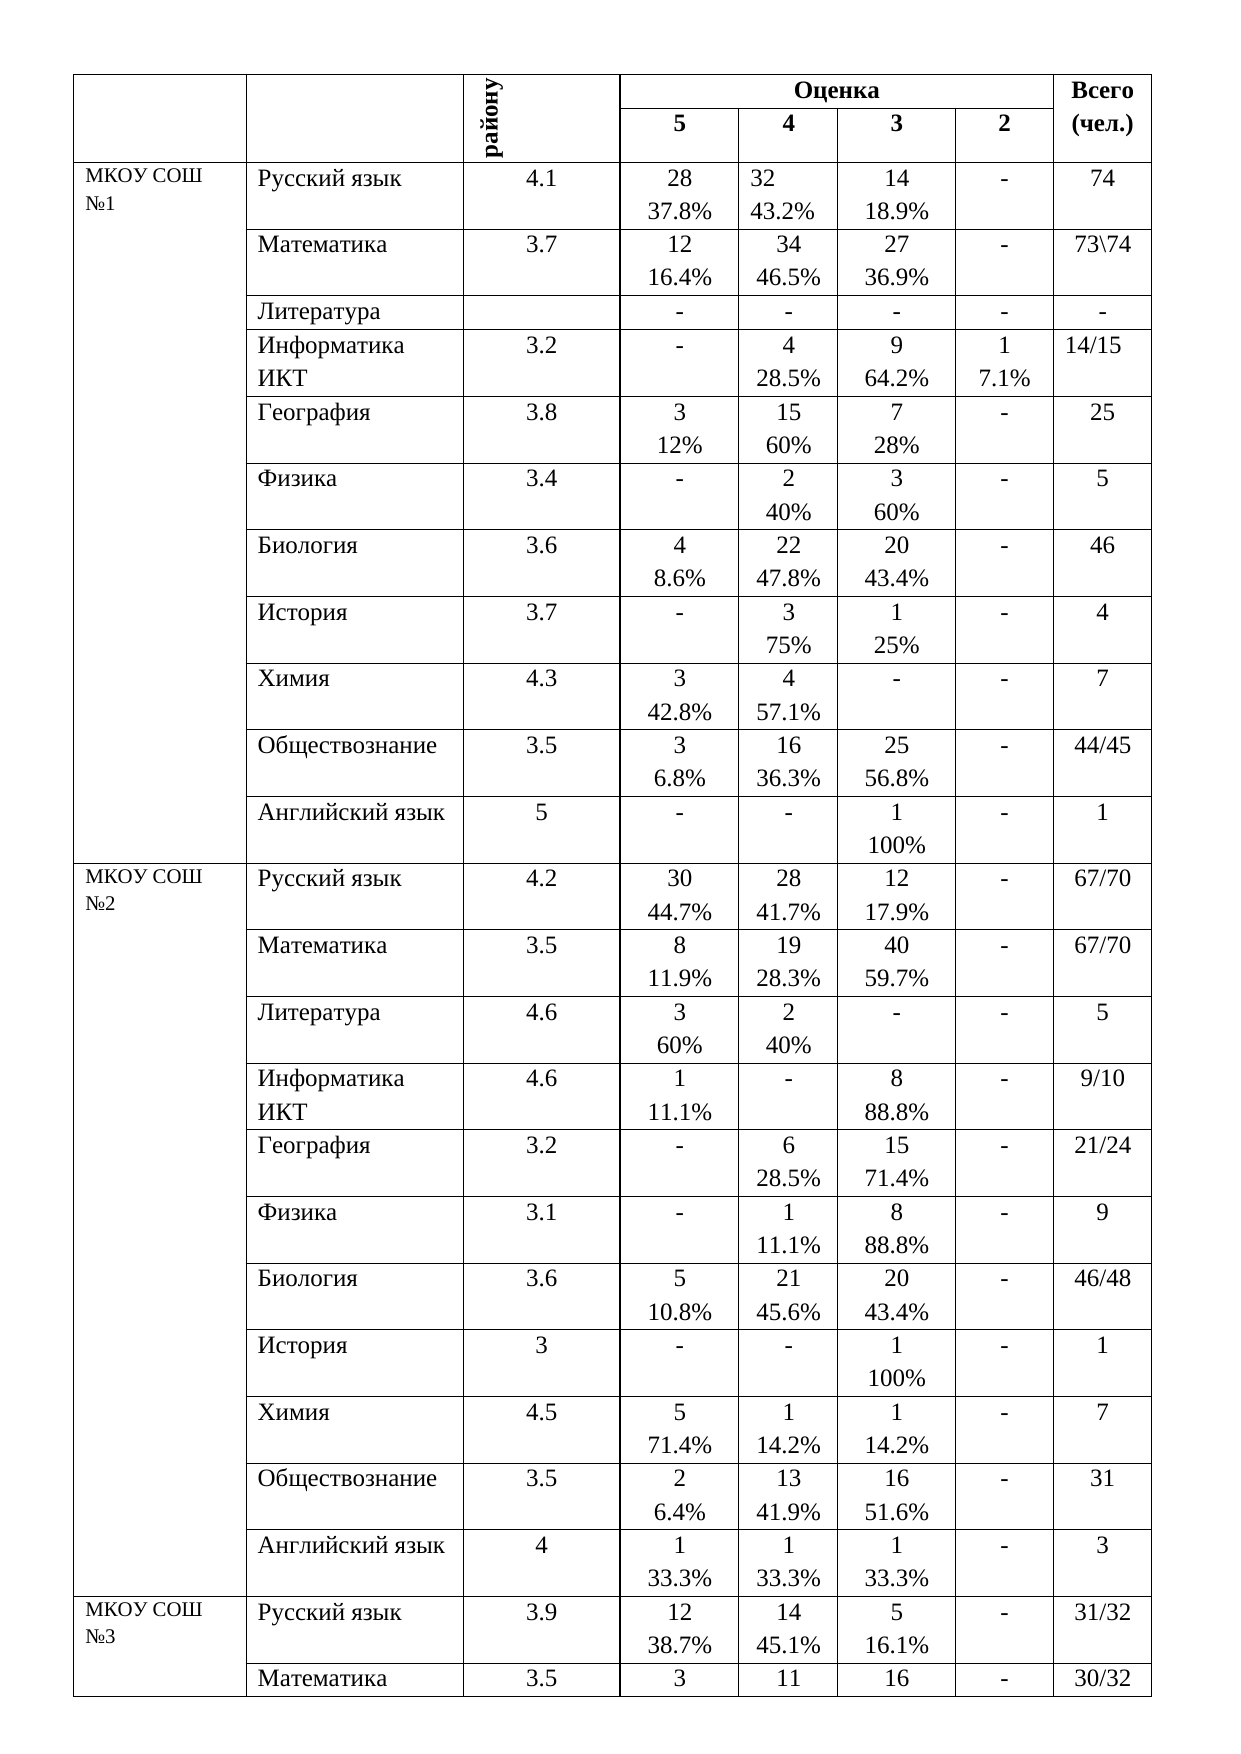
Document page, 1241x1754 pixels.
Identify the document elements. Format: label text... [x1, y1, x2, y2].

table_cell 9 64.2% [838, 330, 955, 396]
table_cell 1 100% [838, 797, 955, 862]
table_cell 7 [1054, 664, 1151, 729]
table_cell 3.9 [464, 1597, 619, 1662]
table_cell 2 40% [739, 997, 837, 1062]
table_cell 3.7 [464, 597, 619, 662]
table_cell 14 45.1% [739, 1597, 837, 1662]
table_cell 67/70 [1054, 930, 1151, 996]
table_cell 16 53.3% [838, 1664, 955, 1696]
table_cell 44/45 [1054, 730, 1151, 796]
table_cell 1 25% [838, 597, 955, 662]
table_cell 3 60% [621, 997, 738, 1062]
table_cell 3 60% [838, 464, 955, 529]
table_cell 21/24 [1054, 1130, 1151, 1196]
table_cell 15 71.4% [838, 1130, 955, 1196]
table_cell 7 28% [838, 397, 955, 462]
table_cell 1 14.2% [838, 1397, 955, 1462]
table_cell - [956, 1597, 1053, 1662]
table_cell - [956, 1397, 1053, 1462]
table_cell 2 40% [739, 464, 837, 529]
table_cell Всего (чел.) [1054, 75, 1151, 162]
table_cell 9/10 [1054, 1064, 1151, 1129]
table_cell 5 10.8% [621, 1264, 738, 1329]
table_cell 1 [1054, 1330, 1151, 1396]
table_cell - [739, 797, 837, 862]
table_cell 3 6.8% [621, 730, 738, 796]
table_cell 3 10% [621, 1664, 738, 1696]
table_cell - [956, 230, 1053, 295]
table_cell 2 6.4% [621, 1464, 738, 1529]
table_cell 3.5 [464, 1664, 619, 1696]
table_cell - [956, 730, 1053, 796]
table_cell 46/48 [1054, 1264, 1151, 1329]
table_cell Математика [247, 230, 463, 295]
table_cell - [1054, 296, 1151, 329]
table_cell 22 47.8% [739, 530, 837, 596]
table_cell Информатика ИКТ [247, 330, 463, 396]
table_cell - [956, 397, 1053, 462]
table_cell 8 11.9% [621, 930, 738, 996]
table_cell 27 36.9% [838, 230, 955, 295]
table_cell 19 28.3% [739, 930, 837, 996]
table_cell - [621, 797, 738, 862]
table_cell Обществознание [247, 1464, 463, 1529]
table_cell 4.3 [464, 664, 619, 729]
table_cell 2 [956, 109, 1053, 162]
table_cell Информатика ИКТ [247, 1064, 463, 1129]
table_cell 4.6 [464, 997, 619, 1062]
table_cell Английский язык [247, 797, 463, 862]
table_cell Химия [247, 1397, 463, 1462]
table_cell География [247, 1130, 463, 1196]
table_cell - [621, 1197, 738, 1262]
table_cell 31 [1054, 1464, 1151, 1529]
table_cell - [838, 296, 955, 329]
table_cell История [247, 1330, 463, 1396]
table_cell 12 17.9% [838, 864, 955, 929]
table_cell 4.5 [464, 1397, 619, 1462]
table_cell МКОУ СОШ №3 [74, 1597, 246, 1696]
table_cell 3.7 [464, 230, 619, 295]
table_cell 3.5 [464, 730, 619, 796]
table_cell 3 42.8% [621, 664, 738, 729]
table_cell 46 [1054, 530, 1151, 596]
table_cell 4 [464, 1530, 619, 1596]
table_cell 14/15 [1054, 330, 1151, 396]
table_cell - [956, 797, 1053, 862]
table_cell 3.6 [464, 530, 619, 596]
table_cell 4 [739, 109, 837, 162]
table_cell Литература [247, 296, 463, 329]
table_cell Математика [247, 1664, 463, 1696]
table_cell [464, 296, 619, 329]
table_cell 3 75% [739, 597, 837, 662]
table_cell 6 28.5% [739, 1130, 837, 1196]
table_cell 4.1 [464, 163, 619, 228]
table_cell Физика [247, 464, 463, 529]
table_cell 28 37.8% [621, 163, 738, 228]
table_cell - [956, 464, 1053, 529]
table_cell 4.6 [464, 1064, 619, 1129]
table_cell 5 [1054, 997, 1151, 1062]
table_cell - [621, 597, 738, 662]
table_cell - [621, 1130, 738, 1196]
table_cell 3 [464, 1330, 619, 1396]
table_cell 16 51.6% [838, 1464, 955, 1529]
table_cell 5 71.4% [621, 1397, 738, 1462]
table_cell - [956, 1264, 1053, 1329]
table_cell 3.2 [464, 330, 619, 396]
table_cell - [956, 1664, 1053, 1696]
table_cell - [956, 1130, 1053, 1196]
table_cell 73\74 [1054, 230, 1151, 295]
table_cell - [956, 597, 1053, 662]
table_cell 31/32 [1054, 1597, 1151, 1662]
table_cell 7 [1054, 1397, 1151, 1462]
table_cell - [621, 296, 738, 329]
table_cell Русский язык [247, 1597, 463, 1662]
table_cell - [838, 997, 955, 1062]
table_cell 3.8 [464, 397, 619, 462]
table_cell 3.4 [464, 464, 619, 529]
table_cell История [247, 597, 463, 662]
table_cell 5 [621, 109, 738, 162]
table_cell - [956, 1464, 1053, 1529]
table_cell 21 45.6% [739, 1264, 837, 1329]
table_cell - [956, 1330, 1053, 1396]
table_cell - [739, 296, 837, 329]
table_cell 20 43.4% [838, 1264, 955, 1329]
table_cell 1 100% [838, 1330, 955, 1396]
table_cell 1 7.1% [956, 330, 1053, 396]
table_cell 15 60% [739, 397, 837, 462]
table_cell 20 43.4% [838, 530, 955, 596]
table_cell - [956, 664, 1053, 729]
table_cell - [956, 1064, 1053, 1129]
table_cell Математика [247, 930, 463, 996]
table_cell 3.5 [464, 1464, 619, 1529]
table_cell Литература [247, 997, 463, 1062]
table_cell 34 46.5% [739, 230, 837, 295]
table_cell - [956, 163, 1053, 228]
table_cell География [247, 397, 463, 462]
table_cell 3.6 [464, 1264, 619, 1329]
table_cell 8 88.8% [838, 1064, 955, 1129]
table_cell 74 [1054, 163, 1151, 228]
table_cell 14 18.9% [838, 163, 955, 228]
table_cell Оценка [621, 75, 1053, 107]
table_cell 13 41.9% [739, 1464, 837, 1529]
table_cell 3.5 [464, 930, 619, 996]
table_cell МКОУ СОШ №2 [74, 864, 246, 1596]
table_cell 12 16.4% [621, 230, 738, 295]
table_cell 25 [1054, 397, 1151, 462]
table_cell - [956, 930, 1053, 996]
table_cell Физика [247, 1197, 463, 1262]
table_cell 11 3.6% [739, 1664, 837, 1696]
table_cell 3 [1054, 1530, 1151, 1596]
table_cell 4.2 [464, 864, 619, 929]
table_cell 4 57.1% [739, 664, 837, 729]
table_cell 1 33.3% [838, 1530, 955, 1596]
table_cell 4 28.5% [739, 330, 837, 396]
table_cell 25 56.8% [838, 730, 955, 796]
table_cell - [956, 864, 1053, 929]
table_cell - [956, 1530, 1053, 1596]
table_cell 1 33.3% [739, 1530, 837, 1596]
table_cell 5 16.1% [838, 1597, 955, 1662]
table_cell Биология [247, 1264, 463, 1329]
table_cell 4 8.6% [621, 530, 738, 596]
table_cell Русский язык [247, 864, 463, 929]
table_cell - [956, 530, 1053, 596]
table_cell 1 [1054, 797, 1151, 862]
table_cell Русский язык [247, 163, 463, 228]
table_cell - [739, 1330, 837, 1396]
table_cell 3.1 [464, 1197, 619, 1262]
table_cell - [956, 1197, 1053, 1262]
table_cell - [621, 330, 738, 396]
table_cell 4 [1054, 597, 1151, 662]
table_cell 16 36.3% [739, 730, 837, 796]
table_cell 30 44.7% [621, 864, 738, 929]
table_cell 1 14.2% [739, 1397, 837, 1462]
table_cell 40 59.7% [838, 930, 955, 996]
table_cell 8 88.8% [838, 1197, 955, 1262]
table_cell 3 12% [621, 397, 738, 462]
table_cell - [621, 464, 738, 529]
table_cell 30/32 [1054, 1664, 1151, 1696]
table_cell 3 [838, 109, 955, 162]
table_cell 9 [1054, 1197, 1151, 1262]
table_cell 3.2 [464, 1130, 619, 1196]
table_cell 5 [464, 797, 619, 862]
table_cell Английский язык [247, 1530, 463, 1596]
table_cell - [956, 997, 1053, 1062]
table_cell - [739, 1064, 837, 1129]
table_cell - [956, 296, 1053, 329]
table_cell 12 38.7% [621, 1597, 738, 1662]
table_cell 32 43.2% [739, 163, 837, 228]
table_cell МКОУ СОШ №1 [74, 163, 246, 862]
table_cell 1 11.1% [739, 1197, 837, 1262]
table_cell - [621, 1330, 738, 1396]
table_cell 5 [1054, 464, 1151, 529]
table_cell 1 33.3% [621, 1530, 738, 1596]
table_cell Обществознание [247, 730, 463, 796]
table_cell 1 11.1% [621, 1064, 738, 1129]
table_cell 28 41.7% [739, 864, 837, 929]
table_cell Биология [247, 530, 463, 596]
table_cell Химия [247, 664, 463, 729]
table_cell - [838, 664, 955, 729]
table_cell 67/70 [1054, 864, 1151, 929]
